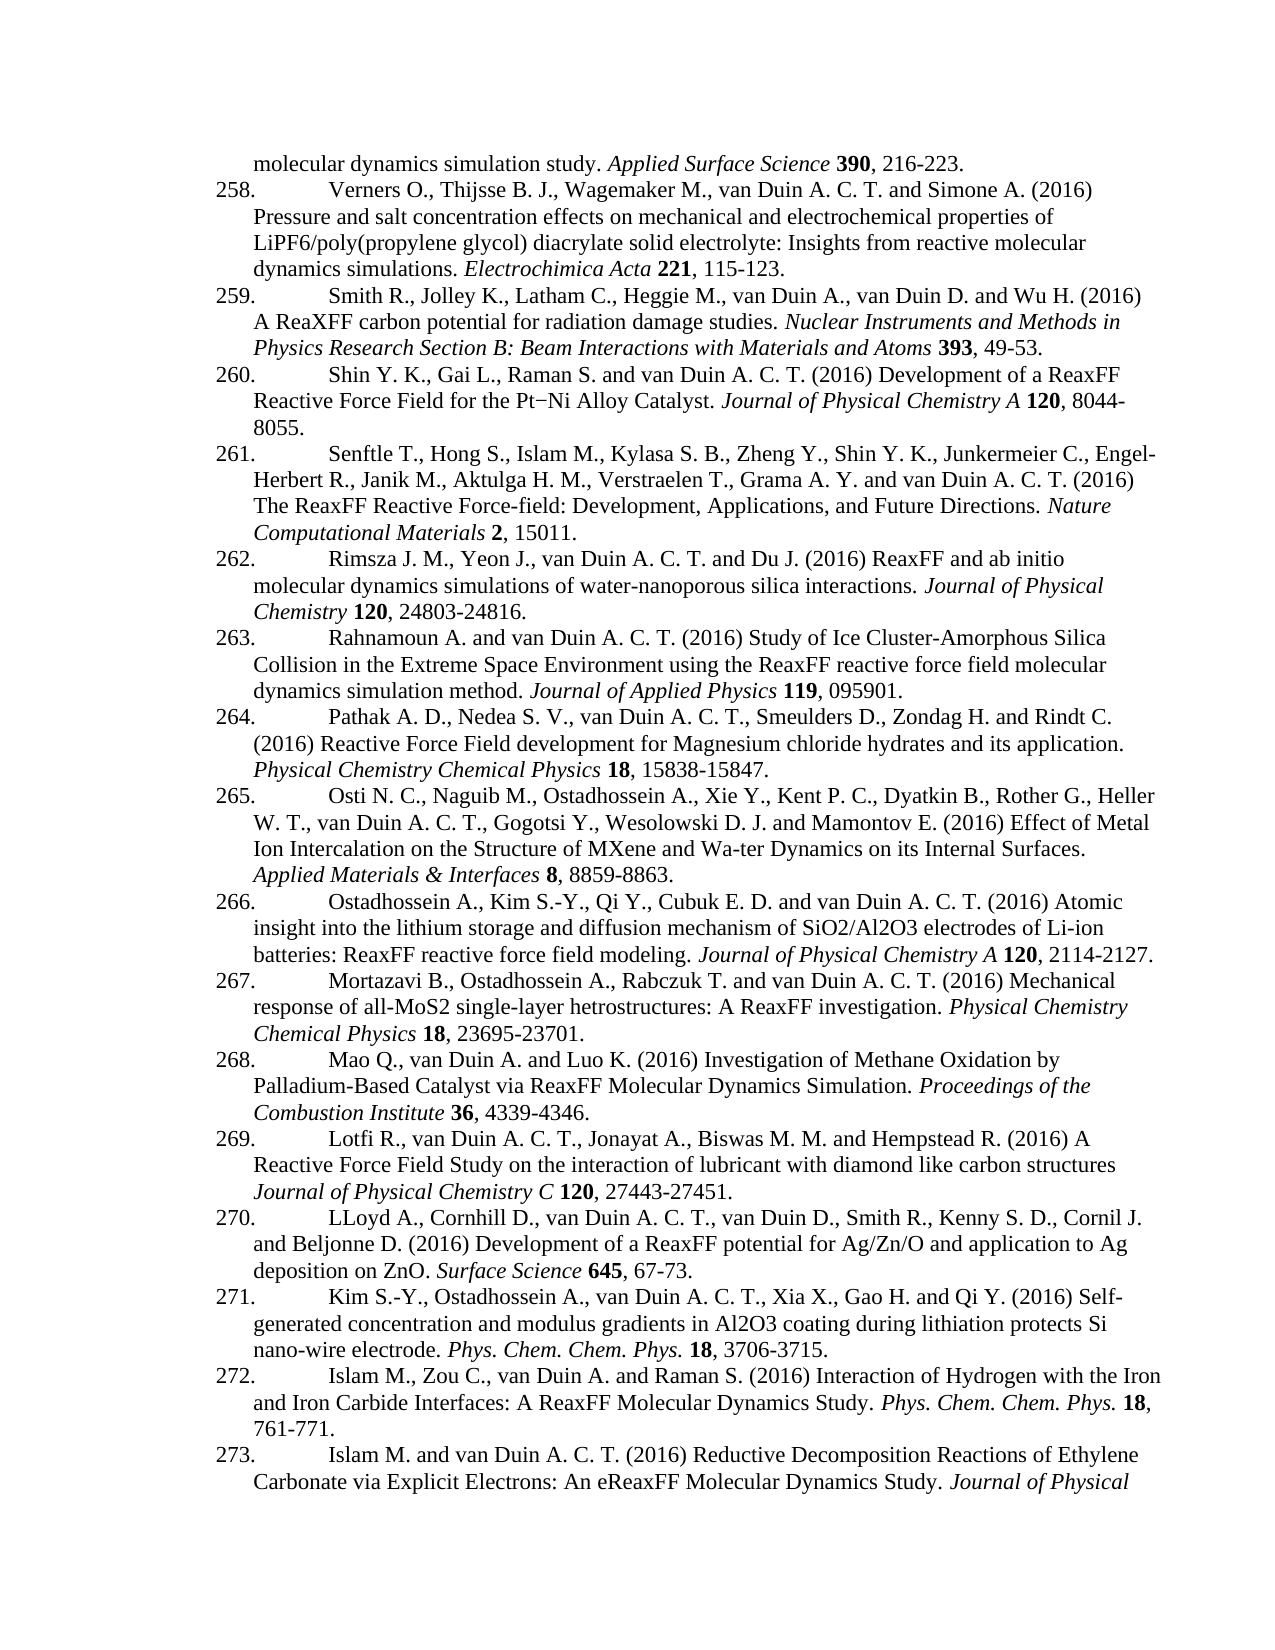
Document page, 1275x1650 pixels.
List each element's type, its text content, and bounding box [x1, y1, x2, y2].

list Ostadhossein A., Kim S.-Y., Qi Y., Cubuk E. D. and van Duin A. C. T. (2016) Atomic insight into the lithium storage and diffusion mechanism of SiO2/Al2O3 electrodes of Li-ion batteries: ReaxFF reactive force field modeling. Journal of Physical Chemistry A 120, 2114-2127. [216, 888, 1162, 967]
list Mortazavi B., Ostadhossein A., Rabczuk T. and van Duin A. C. T. (2016) Mechanical response of all-MoS2 single-layer hetrostructures: A ReaxFF investigation. Physical Chemistry Chemical Physics 18, 23695-23701. [216, 967, 1162, 1046]
list Smith R., Jolley K., Latham C., Heggie M., van Duin A., van Duin D. and Wu H. (2016) A ReaXFF carbon potential for radiation damage studies. Nuclear Instruments and Methods in Physics Research Section B: Beam Interactions with Materials and Atoms 393, 49-53. [216, 282, 1162, 361]
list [216, 1441, 1162, 1494]
list Islam M., Zou C., van Duin A. and Raman S. (2016) Interaction of Hydrogen with the Iron and Iron Carbide Interfaces: A ReaxFF Molecular Dynamics Study. Phys. Chem. Chem. Phys. 18, 761-771. [216, 1362, 1162, 1441]
list Kim S.-Y., Ostadhossein A., van Duin A. C. T., Xia X., Gao H. and Qi Y. (2016) Self-generated concentration and modulus gradients in Al2O3 coating during lithiation protects Si nano-wire electrode. Phys. Chem. Chem. Phys. 18, 3706-3715. [216, 1283, 1162, 1362]
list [216, 150, 1162, 176]
list Osti N. C., Naguib M., Ostadhossein A., Xie Y., Kent P. C., Dyatkin B., Rother G., Heller W. T., van Duin A. C. T., Gogotsi Y., Wesolowski D. J. and Mamontov E. (2016) Effect of Metal Ion Intercalation on the Structure of MXene and Wa-ter Dynamics on its Internal Surfaces. Applied Materials & Interfaces 8, 8859-8863. [216, 782, 1162, 888]
list Rimsza J. M., Yeon J., van Duin A. C. T. and Du J. (2016) ReaxFF and ab initio molecular dynamics simulations of water-nanoporous silica interactions. Journal of Physical Chemistry 120, 24803-24816. [216, 545, 1162, 624]
list Mao Q., van Duin A. and Luo K. (2016) Investigation of Methane Oxidation by Palladium-Based Catalyst via ReaxFF Molecular Dynamics Simulation. Proceedings of the Combustion Institute 36, 4339-4346. [216, 1046, 1162, 1125]
list Pathak A. D., Nedea S. V., van Duin A. C. T., Smeulders D., Zondag H. and Rindt C. (2016) Reactive Force Field development for Magnesium chloride hydrates and its application. Physical Chemistry Chemical Physics 18, 15838-15847. [216, 703, 1162, 782]
list Lotfi R., van Duin A. C. T., Jonayat A., Biswas M. M. and Hempstead R. (2016) A Reactive Force Field Study on the interaction of lubricant with diamond like carbon structures Journal of Physical Chemistry C 120, 27443-27451. [216, 1125, 1162, 1204]
list Senftle T., Hong S., Islam M., Kylasa S. B., Zheng Y., Shin Y. K., Junkermeier C., Engel-Herbert R., Janik M., Aktulga H. M., Verstraelen T., Grama A. Y. and van Duin A. C. T. (2016) The ReaxFF Reactive Force-field: Development, Applications, and Future Directions. Nature Computational Materials 2, 15011. [216, 440, 1162, 545]
list Verners O., Thijsse B. J., Wagemaker M., van Duin A. C. T. and Simone A. (2016) Pressure and salt concentration effects on mechanical and electrochemical properties of LiPF6/poly(propylene glycol) diacrylate solid electrolyte: Insights from reactive molecular dynamics simulations. Electrochimica Acta 221, 115-123. [216, 176, 1162, 282]
list LLoyd A., Cornhill D., van Duin A. C. T., van Duin D., Smith R., Kenny S. D., Cornil J. and Beljonne D. (2016) Development of a ReaxFF potential for Ag/Zn/O and application to Ag deposition on ZnO. Surface Science 645, 67-73. [216, 1204, 1162, 1283]
list Shin Y. K., Gai L., Raman S. and van Duin A. C. T. (2016) Development of a ReaxFF Reactive Force Field for the Pt−Ni Alloy Catalyst. Journal of Physical Chemistry A 120, 8044-8055. [216, 361, 1162, 440]
list Rahnamoun A. and van Duin A. C. T. (2016) Study of Ice Cluster-Amorphous Silica Collision in the Extreme Space Environment using the ReaxFF reactive force field molecular dynamics simulation method. Journal of Applied Physics 119, 095901. [216, 624, 1162, 703]
